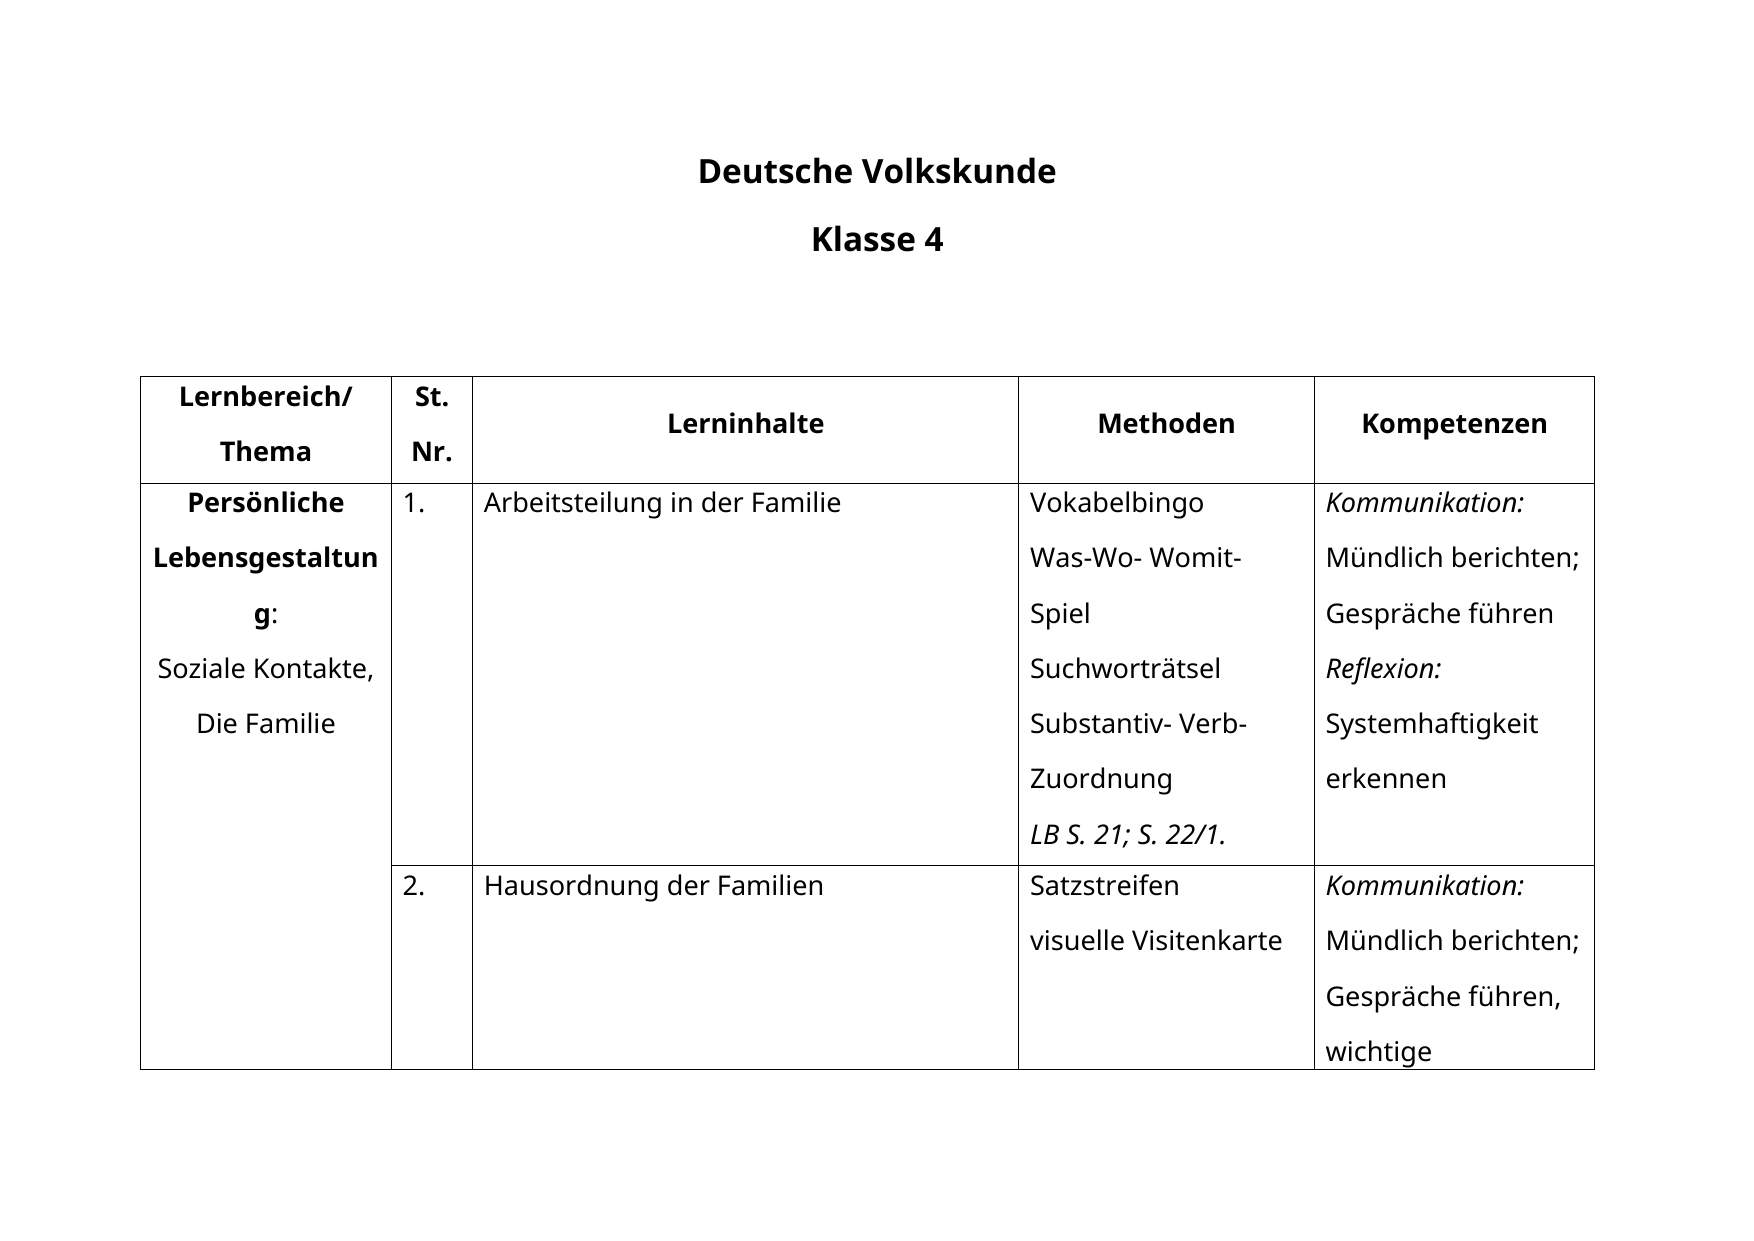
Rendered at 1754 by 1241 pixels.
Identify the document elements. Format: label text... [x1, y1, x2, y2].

table_cell Persönliche Lebensgestaltung: Soziale Kontakte, Die Familie [141, 484, 391, 1069]
table_header Methoden [1019, 377, 1314, 482]
table_cell Kommunikation: Mündlich berichten; Gespräche führen Reflexion: Systemhaftigkeit erkennen [1315, 484, 1594, 865]
text Klasse 4 [148, 216, 1606, 261]
table_header St. Nr. [392, 377, 472, 482]
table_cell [1315, 866, 1594, 1069]
table_cell 2. [392, 866, 472, 1069]
text Deutsche Volkskunde [148, 148, 1606, 193]
table_cell 1. [392, 484, 472, 865]
table_cell Vokabelbingo Was-Wo- Womit- Spiel Suchworträtsel Substantiv- Verb- Zuordnung LB S. 21; S. 22/1. [1019, 484, 1314, 865]
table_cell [1019, 866, 1314, 1069]
table_header Kompetenzen [1315, 377, 1594, 482]
table_header Lernbereich/ Thema [141, 377, 391, 482]
table_header Lerninhalte [473, 377, 1018, 482]
table_cell Arbeitsteilung in der Familie [473, 484, 1018, 865]
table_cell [473, 866, 1018, 1069]
